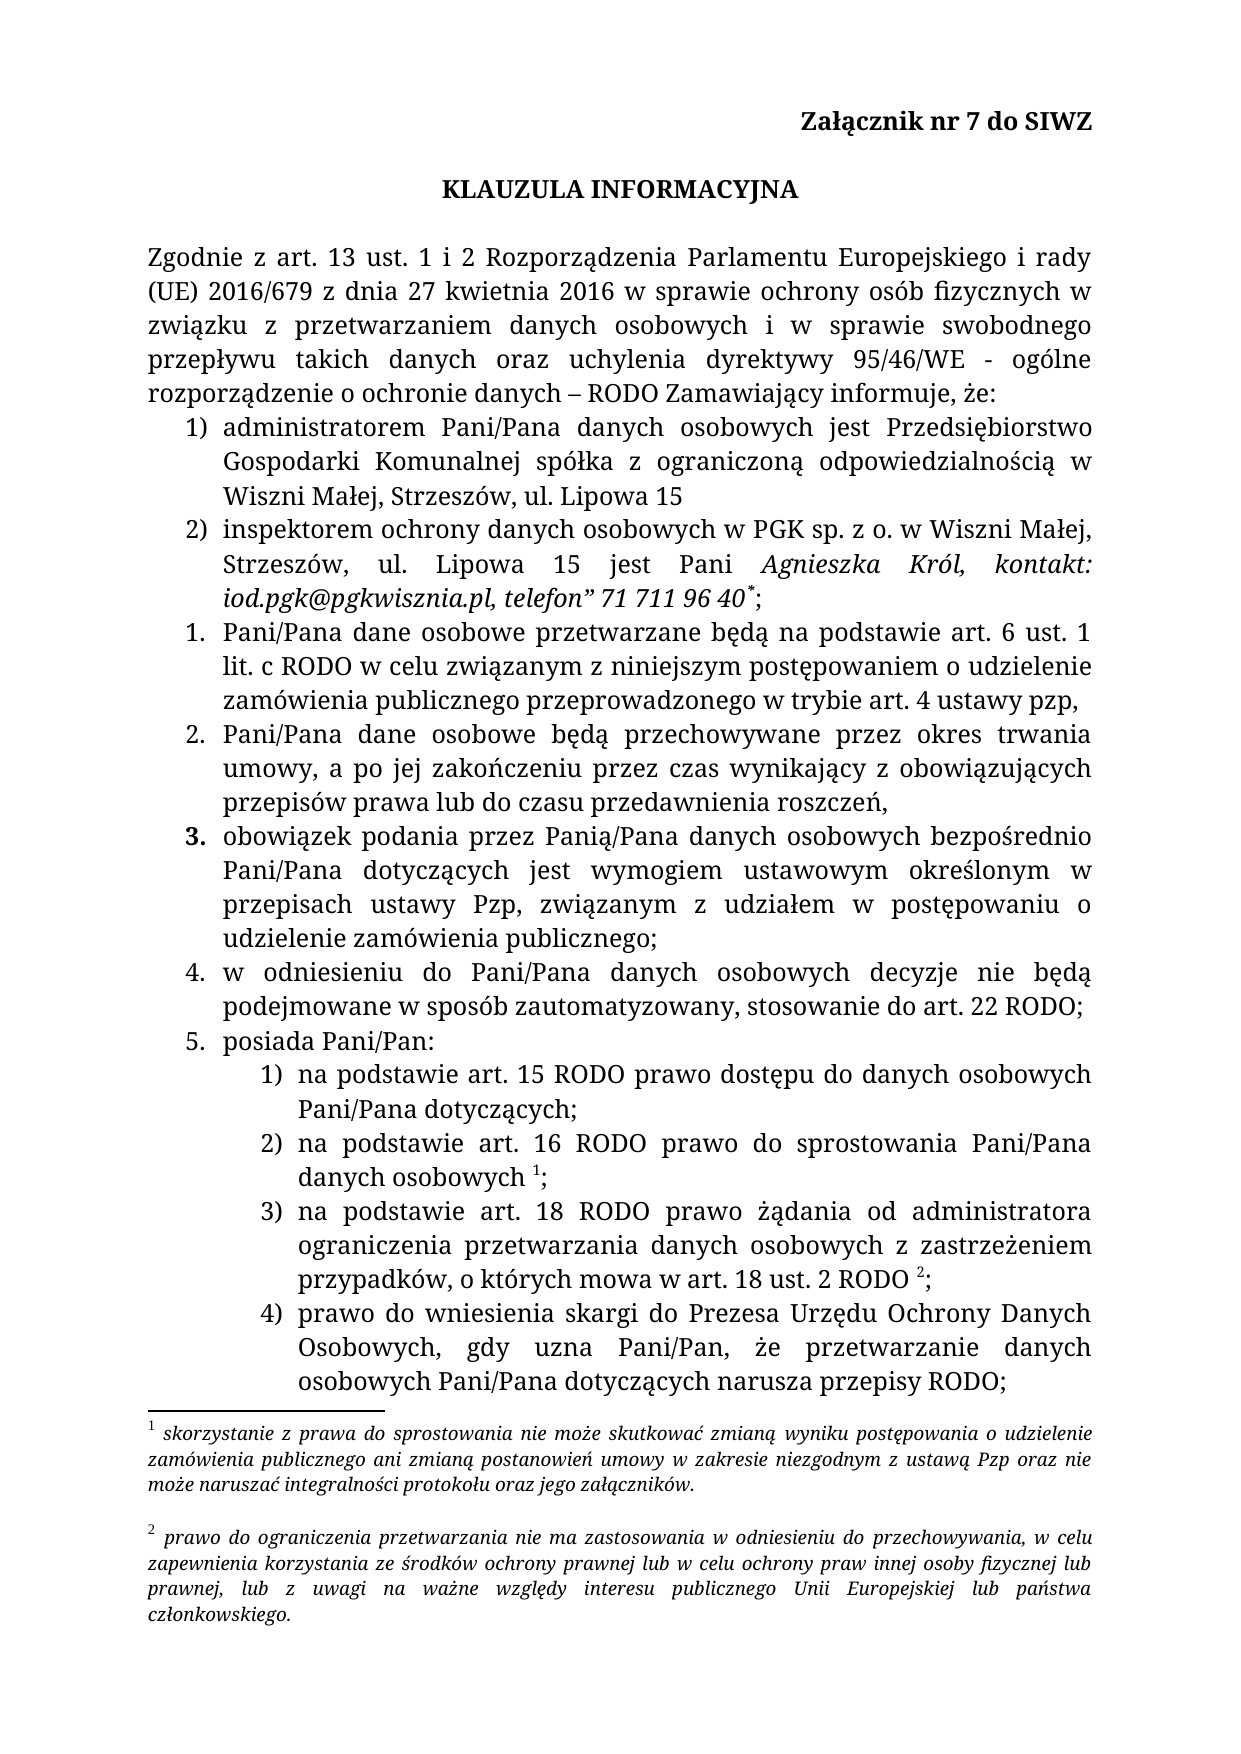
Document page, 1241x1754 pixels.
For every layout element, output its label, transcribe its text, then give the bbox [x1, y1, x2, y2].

list na podstawie art. 18 RODO prawo żądania od administratora ograniczenia przetwarzania danych osobowych z zastrzeżeniem przypadków, o których mowa w art. 18 ust. 2 RODO ; [260, 1193, 1093, 1296]
list prawo do wniesienia skargi do Prezesa Urzędu Ochrony Danych Osobowych, gdy uzna Pani/Pan, że przetwarzanie danych osobowych Pani/Pana dotyczących narusza przepisy RODO; [260, 1296, 1093, 1398]
list obowiązek podania przez Panią/Pana danych osobowych bezpośrednio Pani/Pana dotyczących jest wymogiem ustawowym określonym w przepisach ustawy Pzp, związanym z udziałem w postępowaniu o udzielenie zamówienia publicznego; [185, 819, 1093, 955]
list Pani/Pana dane osobowe będą przechowywane przez okres trwania umowy, a po jej zakończeniu przez czas wynikający z obowiązujących przepisów prawa lub do czasu przedawnienia roszczeń, [185, 717, 1093, 819]
list administratorem Pani/Pana danych osobowych jest Przedsiębiorstwo Gospodarki Komunalnej spółka z ograniczoną odpowiedzialnością w Wiszni Małej, Strzeszów, ul. Lipowa 15 [185, 410, 1093, 512]
text Zgodnie z art. 13 ust. 1 i 2 Rozporządzenia Parlamentu Europejskiego i rady (UE) 2016/679 z dnia 27 kwietnia 2016 w sprawie ochrony osób fizycznych w związku z przetwarzaniem danych osobowych i w sprawie swobodnego przepływu takich danych oraz uchylenia dyrektywy 95/46/WE - ogólne rozporządzenie o ochronie danych – RODO Zamawiający informuje, że: [148, 240, 1093, 410]
list Pani/Pana dane osobowe przetwarzane będą na podstawie art. 6 ust. 1 lit. c RODO w celu związanym z niniejszym postępowaniem o udzielenie zamówienia publicznego przeprowadzonego w trybie art. 4 ustawy pzp, [185, 614, 1093, 717]
text Załącznik nr 7 do SIWZ [148, 103, 1093, 137]
list na podstawie art. 16 RODO prawo do sprostowania Pani/Pana danych osobowych ; [260, 1125, 1093, 1193]
list na podstawie art. 15 RODO prawo dostępu do danych osobowych Pani/Pana dotyczących; [260, 1057, 1093, 1125]
text KLAUZULA INFORMACYJNA [148, 172, 1093, 206]
list posiada Pani/Pan: [185, 1023, 1093, 1057]
list inspektorem ochrony danych osobowych w PGK sp. z o. w Wiszni Małej, Strzeszów, ul. Lipowa 15 jest Pani Agnieszka Król, kontakt: iod.pgk@pgkwisznia.pl, telefon” 71 711 96 40*; [185, 512, 1093, 614]
list w odniesieniu do Pani/Pana danych osobowych decyzje nie będą podejmowane w sposób zautomatyzowany, stosowanie do art. 22 RODO; [185, 955, 1093, 1023]
